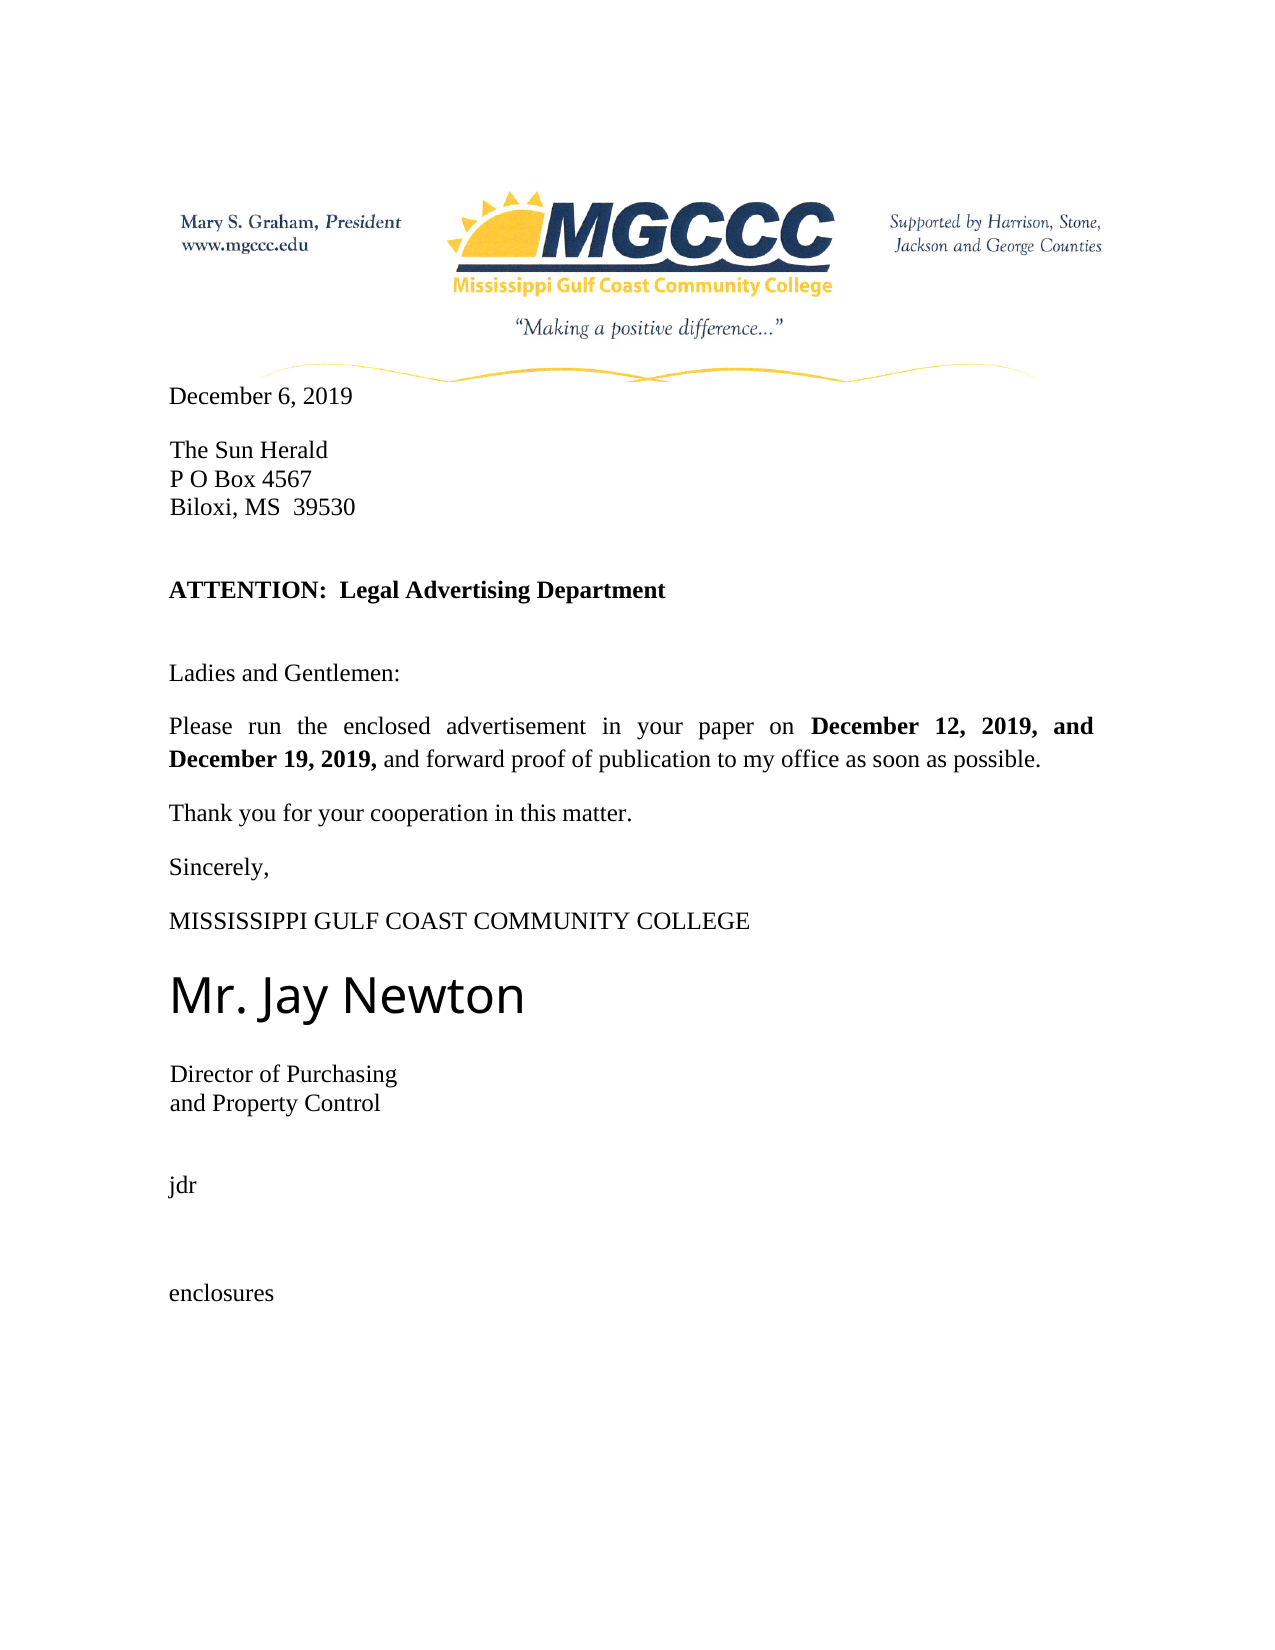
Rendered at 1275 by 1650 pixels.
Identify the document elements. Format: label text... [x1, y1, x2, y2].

text Biloxi, MS 39530 [169, 492, 1125, 521]
text Director of Purchasing [169, 1059, 1125, 1088]
text December 6, 2019 [150, 381, 1125, 410]
text P O Box 4567 [169, 464, 1125, 492]
text Mr. Jay Newton [169, 960, 1125, 1028]
text jdr [169, 1170, 1125, 1199]
text and Property Control [169, 1088, 1116, 1117]
text Please run the enclosed advertisement in your paper on December 12, 2019, and December 19, 2019, and forward proof of publication to my office as soon as possible. [169, 711, 1094, 773]
text MISSISSIPPI GULF COAST COMMUNITY COLLEGE [169, 906, 1125, 935]
text Ladies and Gentlemen: [169, 658, 1125, 686]
text Sincerely, [169, 852, 1125, 881]
subtitle ATTENTION: Legal Advertising Department [169, 575, 1125, 604]
text enclosures [169, 1278, 1125, 1307]
text Thank you for your cooperation in this matter. [169, 798, 1125, 827]
text The Sun Herald [169, 435, 1125, 464]
